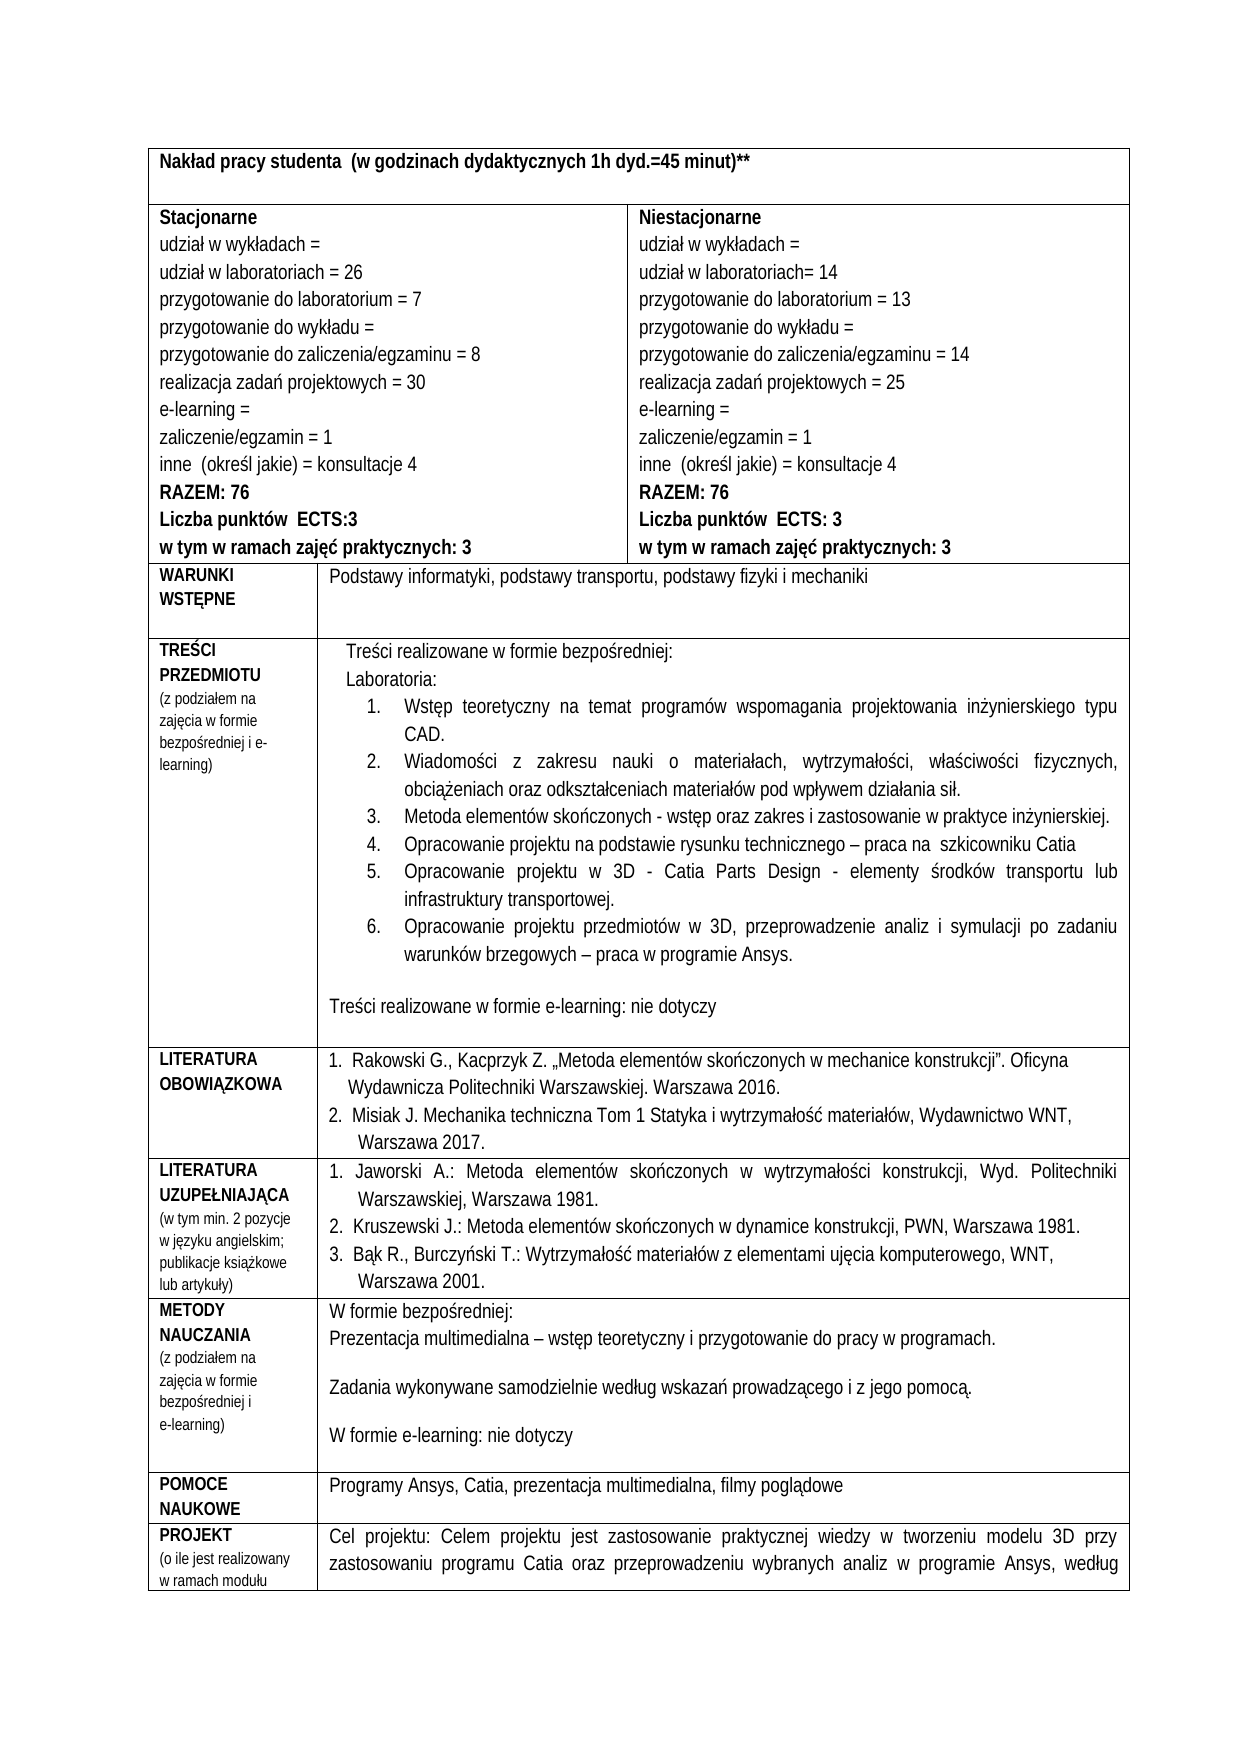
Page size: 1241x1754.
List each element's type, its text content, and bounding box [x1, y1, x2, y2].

table_cell Podstawy informatyki, podstawy transportu, podstawy fizyki i mechaniki [318, 564, 1129, 638]
table_cell METODY NAUCZANIA (z podziałem na zajęcia w formie bezpośredniej i e-learning) [149, 1299, 317, 1472]
table_cell 1. Jaworski A.: Metoda elementów skończonych w wytrzymałości konstrukcji, Wyd. Politechniki Warszawskiej, Warszawa 1981. 2. Kruszewski J.: Metoda elementów skończonych w dynamice konstrukcji, PWN, Warszawa 1981. 3. Bąk R., Burczyński T.: Wytrzymałość materiałów z elementami ujęcia komputerowego, WNT, Warszawa 2001. [318, 1159, 1129, 1298]
table_cell WARUNKI WSTĘPNE [149, 564, 317, 638]
table_cell Nakład pracy studenta (w godzinach dydaktycznych 1h dyd.=45 minut)** [149, 149, 1129, 204]
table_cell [149, 1524, 317, 1590]
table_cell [318, 1524, 1129, 1590]
table_cell Stacjonarne udział w wykładach = udział w laboratoriach = 26 przygotowanie do laboratorium = 7 przygotowanie do wykładu = przygotowanie do zaliczenia/egzaminu = 8 realizacja zadań projektowych = 30 e-learning = zaliczenie/egzamin = 1 inne (określ jakie) = konsultacje 4 RAZEM: 76 Liczba punktów ECTS:3 w tym w ramach zajęć praktycznych: 3 [149, 205, 627, 562]
table_cell 1. Rakowski G., Kacprzyk Z. „Metoda elementów skończonych w mechanice konstrukcji”. Oficyna Wydawnicza Politechniki Warszawskiej. Warszawa 2016. 2. Misiak J. Mechanika techniczna Tom 1 Statyka i wytrzymałość materiałów, Wydawnictwo WNT, Warszawa 2017. [318, 1048, 1129, 1158]
table_cell Treści realizowane w formie bezpośredniej: Laboratoria: Wstęp teoretyczny na temat programów wspomagania projektowania inżynierskiego typu CAD. Wiadomości z zakresu nauki o materiałach, wytrzymałości, właściwości fizycznych, obciążeniach oraz odkształceniach materiałów pod wpływem działania sił. Metoda elementów skończonych - wstęp oraz zakres i zastosowanie w praktyce inżynierskiej. Opracowanie projektu na podstawie rysunku technicznego – praca na szkicowniku Catia Opracowanie projektu w 3D - Catia Parts Design - elementy środków transportu lub infrastruktury transportowej. Opracowanie projektu przedmiotów w 3D, przeprowadzenie analiz i symulacji po zadaniu warunków brzegowych – praca w programie Ansys. Treści realizowane w formie e-learning: nie dotyczy [318, 639, 1129, 1047]
table_cell Programy Ansys, Catia, prezentacja multimedialna, filmy poglądowe [318, 1473, 1129, 1523]
table_cell TREŚCI PRZEDMIOTU (z podziałem na zajęcia w formie bezpośredniej i e-learning) [149, 639, 317, 1047]
table_cell Niestacjonarne udział w wykładach = udział w laboratoriach= 14 przygotowanie do laboratorium = 13 przygotowanie do wykładu = przygotowanie do zaliczenia/egzaminu = 14 realizacja zadań projektowych = 25 e-learning = zaliczenie/egzamin = 1 inne (określ jakie) = konsultacje 4 RAZEM: 76 Liczba punktów ECTS: 3 w tym w ramach zajęć praktycznych: 3 [628, 205, 1129, 562]
table_cell LITERATURA UZUPEŁNIAJĄCA (w tym min. 2 pozycje w języku angielskim; publikacje książkowe lub artykuły) [149, 1159, 317, 1298]
table_cell LITERATURA OBOWIĄZKOWA [149, 1048, 317, 1158]
table_cell W formie bezpośredniej: Prezentacja multimedialna – wstęp teoretyczny i przygotowanie do pracy w programach. Zadania wykonywane samodzielnie według wskazań prowadzącego i z jego pomocą. W formie e-learning: nie dotyczy [318, 1299, 1129, 1472]
table_cell POMOCE NAUKOWE [149, 1473, 317, 1523]
